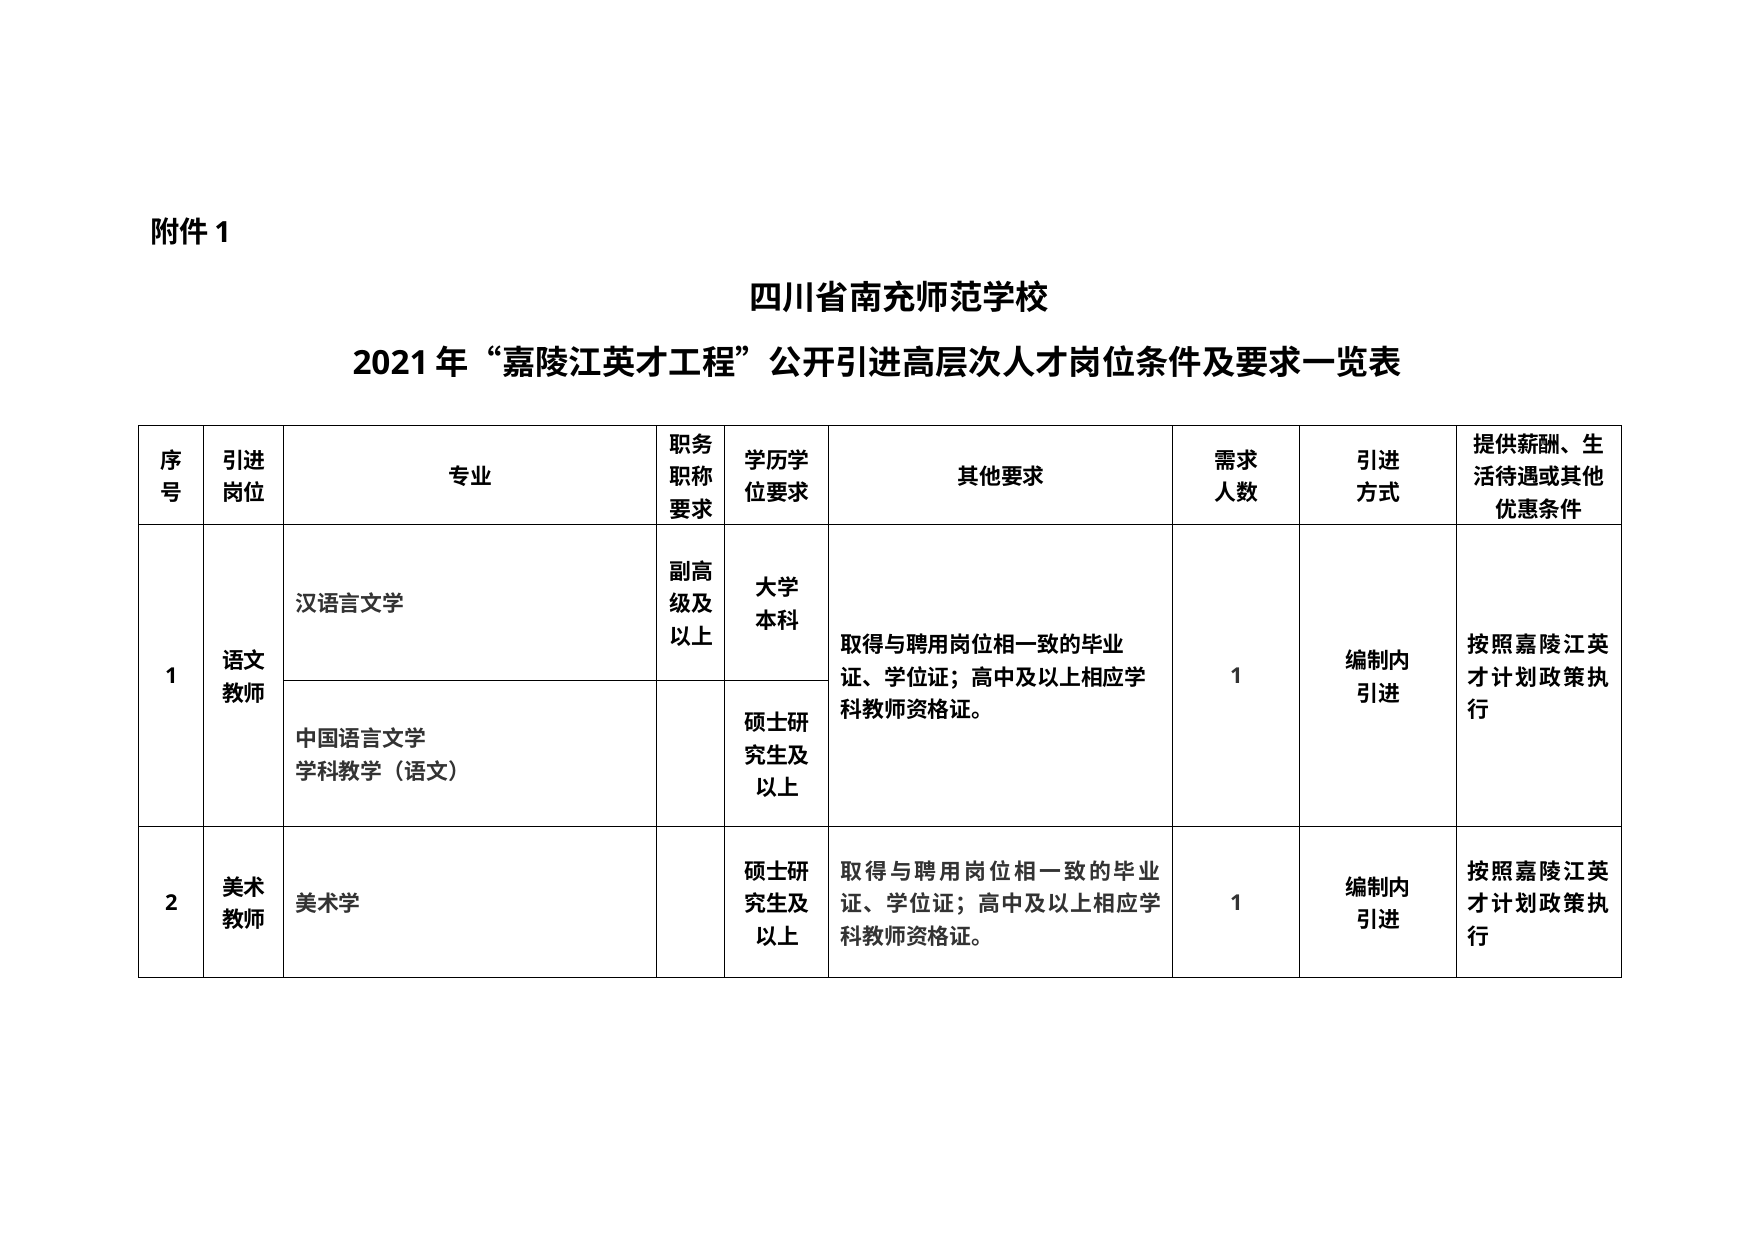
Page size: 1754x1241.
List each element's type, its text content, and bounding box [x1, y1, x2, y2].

table_cell [657, 827, 724, 977]
table_cell 美术学 [284, 827, 656, 977]
table_cell 副高级及以上 [657, 525, 724, 680]
table_header 引进岗位 [204, 426, 283, 524]
table_cell 编制内 引进 [1300, 827, 1456, 977]
table_cell 1 [1173, 827, 1299, 977]
table_header 其他要求 [829, 426, 1172, 524]
table_header 专业 [284, 426, 656, 524]
table_cell 硕士研究生及以上 [725, 827, 828, 977]
table_cell 大学 本科 [725, 525, 828, 680]
text 四川省南充师范学校 [150, 263, 1604, 328]
table_header 学历学位要求 [725, 426, 828, 524]
table_cell 2 [139, 827, 203, 977]
table_cell 取得与聘用岗位相一致的毕业证、学位证；高中及以上相应学科教师资格证。 [829, 525, 1172, 826]
table_header 序号 [139, 426, 203, 524]
table_cell 语文教师 [204, 525, 283, 826]
table_header 职务职称要求 [657, 426, 724, 524]
table_cell [657, 681, 724, 826]
table_cell 中国语言文学 学科教学（语文） [284, 681, 656, 826]
table_header 引进 方式 [1300, 426, 1456, 524]
table_cell 取得与聘用岗位相一致的毕业证、学位证；高中及以上相应学科教师资格证。 [829, 827, 1172, 977]
table_cell 美术教师 [204, 827, 283, 977]
table_cell 汉语言文学 [284, 525, 656, 680]
table_cell 按照嘉陵江英才计划政策执行 [1457, 827, 1621, 977]
table_cell 1 [1173, 525, 1299, 826]
table_header 需求 人数 [1173, 426, 1299, 524]
table_cell 硕士研究生及以上 [725, 681, 828, 826]
text 2021年“嘉陵江英才工程”公开引进高层次人才岗位条件及要求一览表 [150, 328, 1604, 393]
table_header 提供薪酬、生活待遇或其他优惠条件 [1457, 426, 1621, 524]
table_cell 1 [139, 525, 203, 826]
table_cell 编制内 引进 [1300, 525, 1456, 826]
text 附件1 [150, 198, 1604, 263]
table_cell 按照嘉陵江英才计划政策执行 [1457, 525, 1621, 826]
